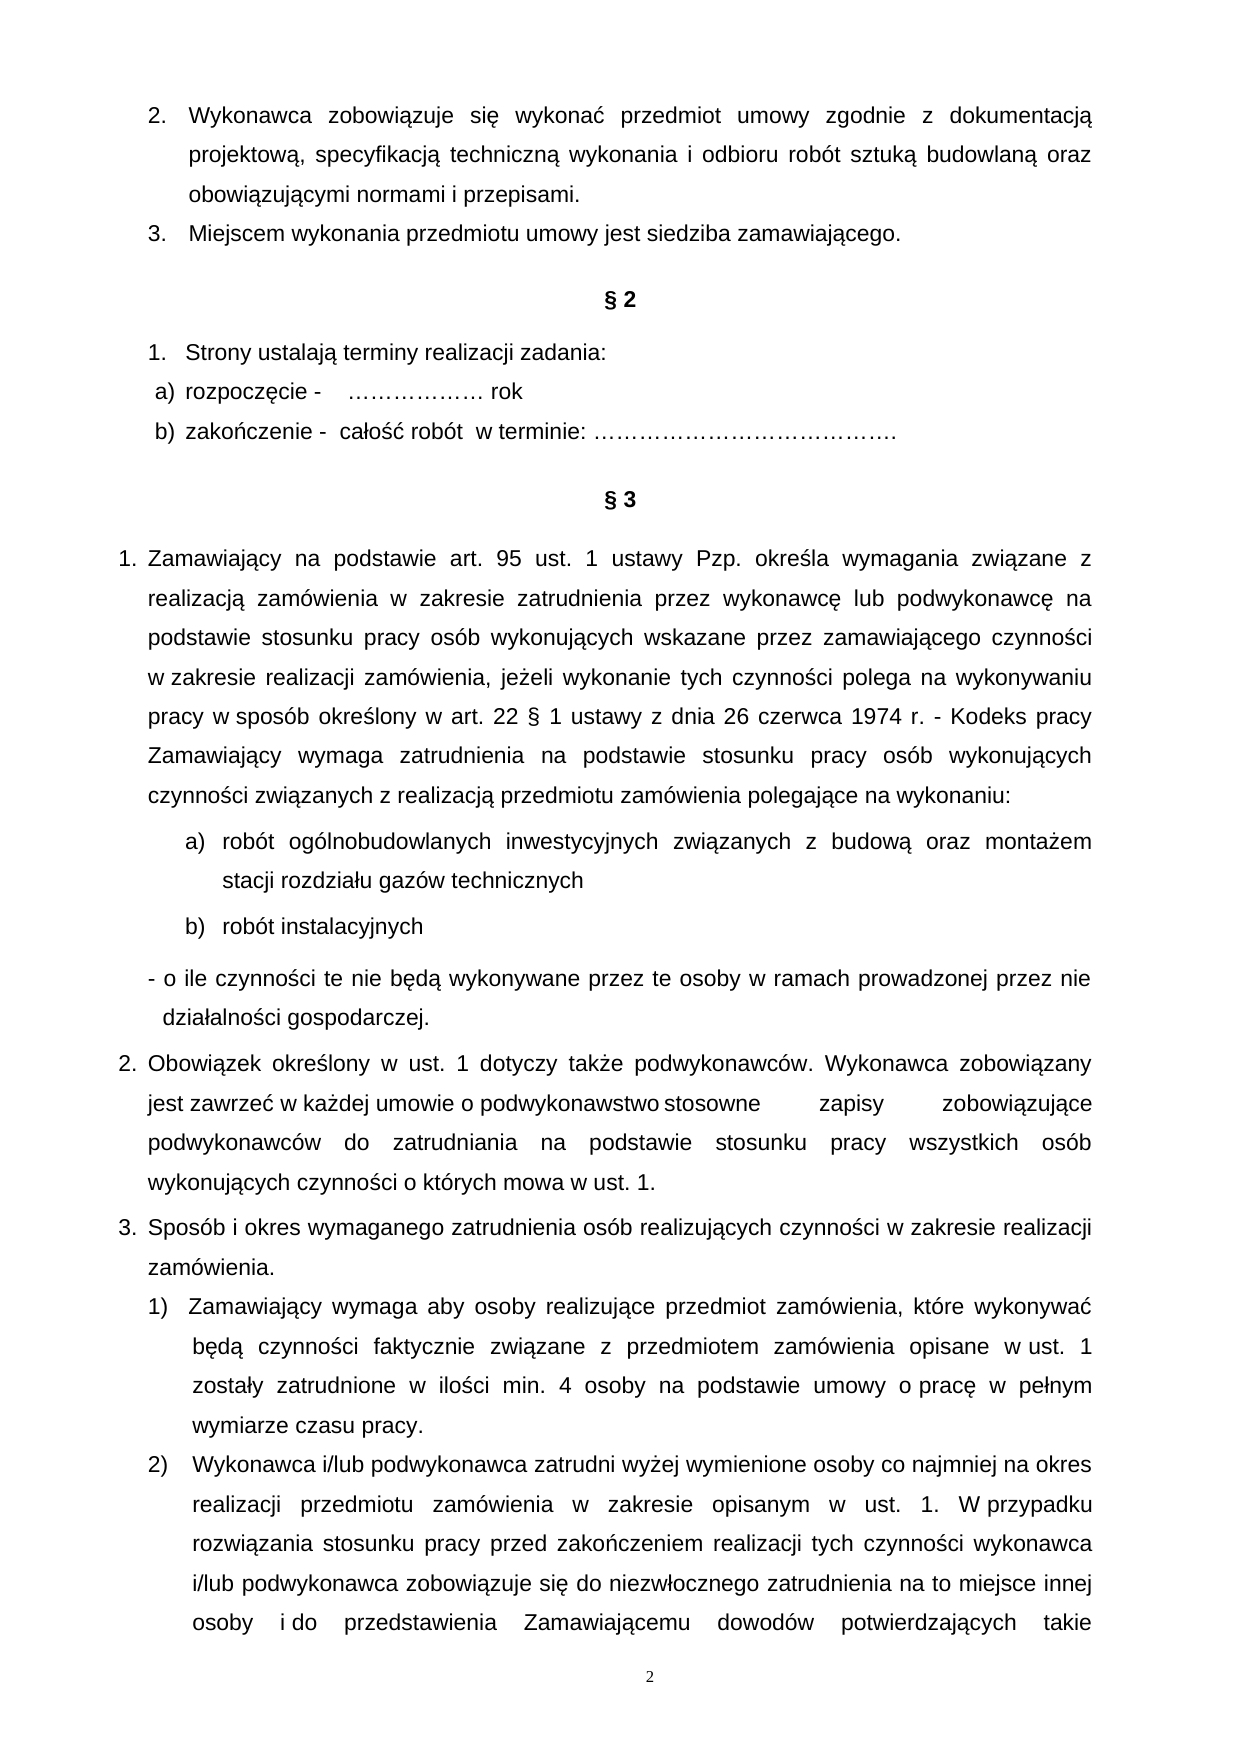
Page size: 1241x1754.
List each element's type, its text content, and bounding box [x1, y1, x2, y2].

text 2. Obowiązek określony w ust. 1 dotyczy także podwykonawców. Wykonawca zobowiązany jest zawrzeć w każdej umowie o podwykonawstwo stosowne zapisy zobowiązujące podwykonawców do zatrudniania na podstawie stosunku pracy wszystkich osób wykonujących czynności o których mowa w ust. 1. [118, 1050, 1092, 1195]
subtitle § 2 [148, 286, 1092, 312]
subtitle § 3 [148, 486, 1092, 512]
text 1) Zamawiający wymaga aby osoby realizujące przedmiot zamówienia, które wykonywać będą czynności faktycznie związane z przedmiotem zamówienia opisane w ust. 1 zostały zatrudnione w ilości min. 4 osoby na podstawie umowy o pracę w pełnym wymiarze czasu pracy. [118, 1293, 1092, 1438]
subtitle Strony ustalają terminy realizacji zadania: [148, 339, 1092, 365]
subtitle Wykonawca zobowiązuje się wykonać przedmiot umowy zgodnie z dokumentacją projektową, specyfikacją techniczną wykonania i odbioru robót sztuką budowlaną oraz obowiązującymi normami i przepisami. [148, 102, 1092, 207]
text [148, 1451, 1092, 1635]
subtitle Miejscem wykonania przedmiotu umowy jest siedziba zamawiającego. [148, 220, 1092, 247]
subtitle rozpoczęcie - ……………… rok [148, 378, 1092, 405]
list robót instalacyjnych [185, 913, 1092, 939]
list Zamawiający na podstawie art. 95 ust. 1 ustawy Pzp. określa wymagania związane z realizacją zamówienia w zakresie zatrudnienia przez wykonawcę lub podwykonawcę na podstawie stosunku pracy osób wykonujących wskazane przez zamawiającego czynności w zakresie realizacji zamówienia, jeżeli wykonanie tych czynności polega na wykonywaniu pracy w sposób określony w art. 22 § 1 ustawy z dnia 26 czerwca 1974 r. - Kodeks pracy Zamawiający wymaga zatrudnienia na podstawie stosunku pracy osób wykonujących czynności związanych z realizacją przedmiotu zamówienia polegające na wykonaniu: [118, 545, 1092, 808]
text - o ile czynności te nie będą wykonywane przez te osoby w ramach prowadzonej przez nie działalności gospodarczej. [148, 965, 1092, 1031]
text 3. Sposób i okres wymaganego zatrudnienia osób realizujących czynności w zakresie realizacji zamówienia. [118, 1214, 1092, 1280]
subtitle zakończenie - całość robót w terminie: …………………………………. [148, 418, 1092, 444]
list robót ogólnobudowlanych inwestycyjnych związanych z budową oraz montażem stacji rozdziału gazów technicznych [185, 828, 1092, 893]
